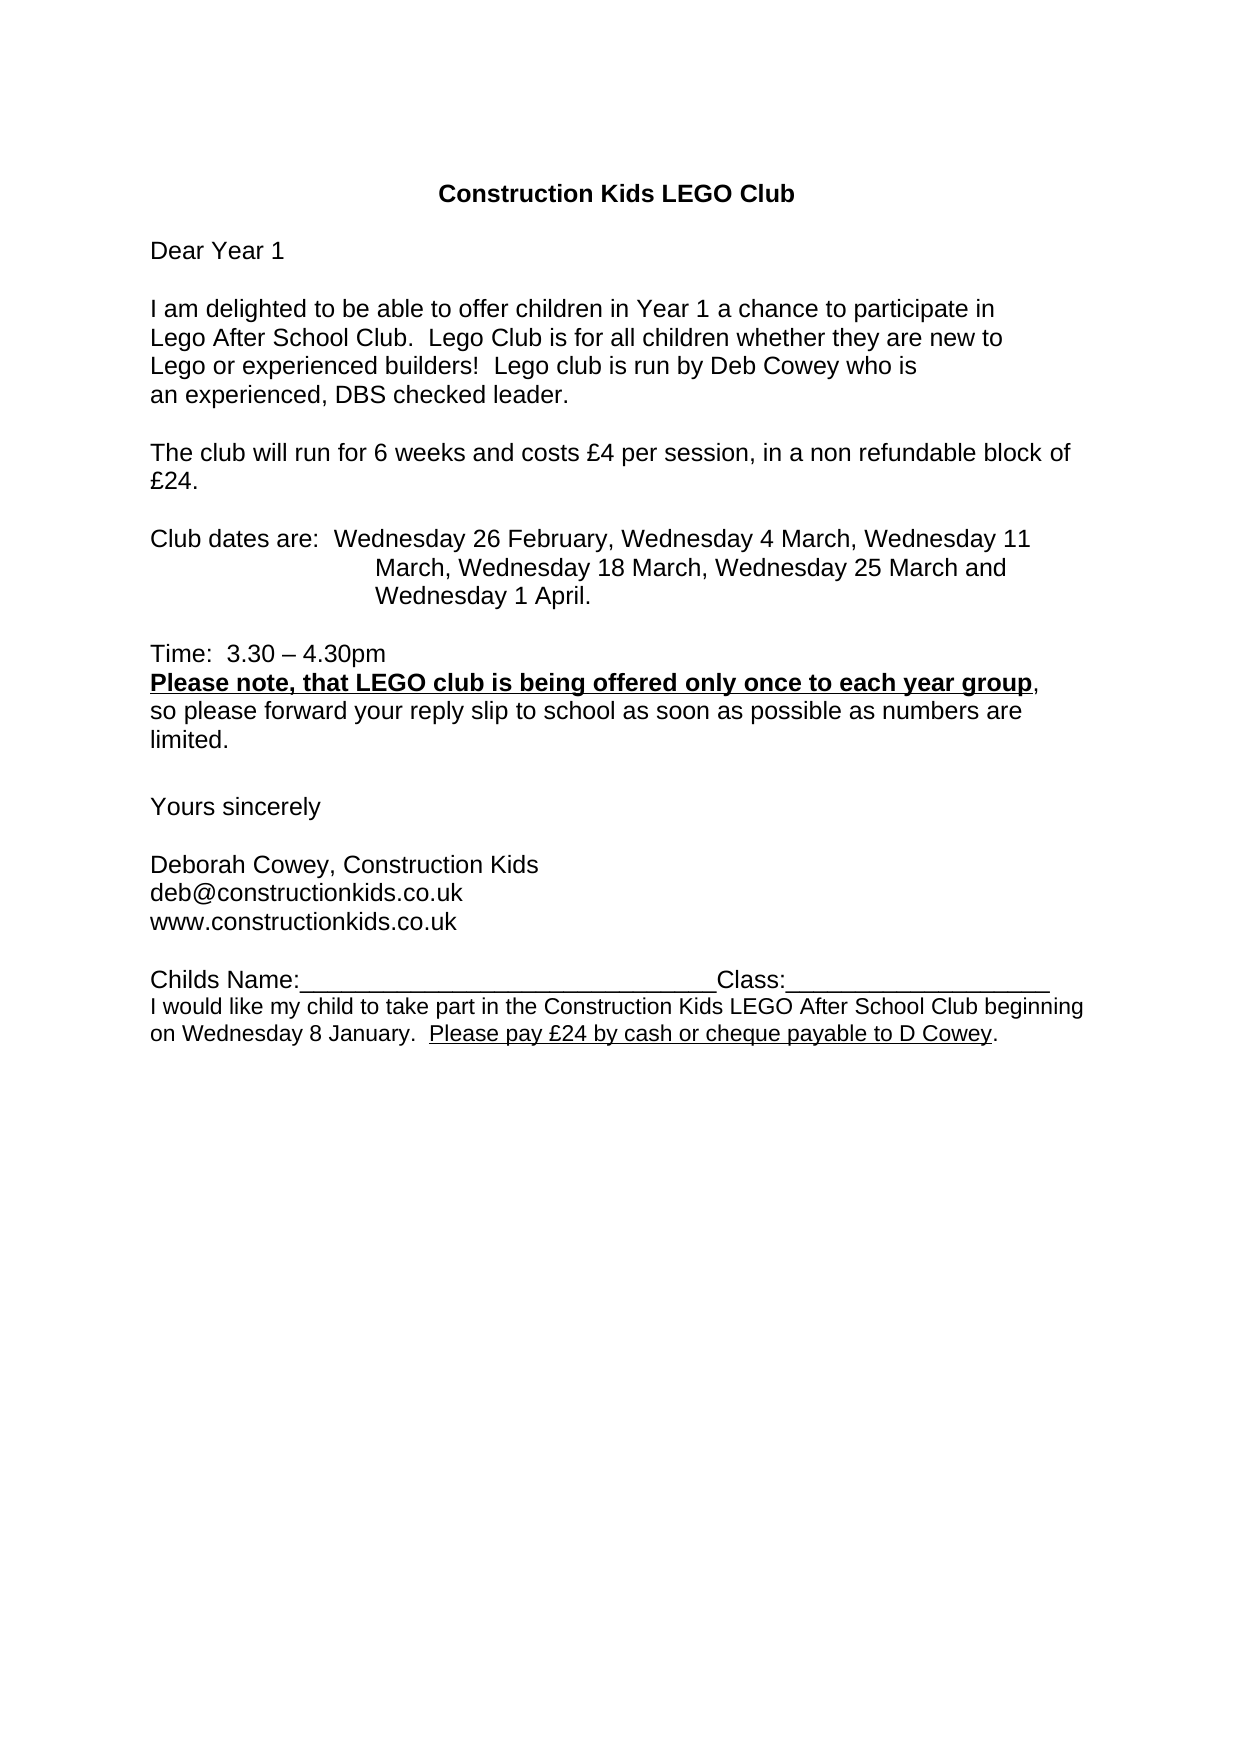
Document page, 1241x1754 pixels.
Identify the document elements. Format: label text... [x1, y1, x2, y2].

text Childs Name:______________________________Class:___________________ [150, 964, 1090, 993]
text Dear Year 1 [150, 236, 1090, 265]
text Yours sincerely [150, 792, 1090, 821]
text www.constructionkids.co.uk [150, 907, 1090, 936]
text Time: 3.30 – 4.30pm [150, 639, 1090, 667]
text deb@constructionkids.co.uk [150, 878, 1090, 907]
text I would like my child to take part in the Construction Kids LEGO After School Club beginning on Wednesday 8 January. Please pay £24 by cash or cheque payable to D Cowey. [150, 993, 1090, 1046]
text The club will run for 6 weeks and costs £4 per session, in a non refundable block of £24. [150, 437, 1090, 495]
text I am delighted to be able to offer children in Year 1 a chance to participate in Lego After School Club. Lego Club is for all children whether they are new to Lego or experienced builders! Lego club is run by Deb Cowey who is an experienced, DBS checked leader. [150, 294, 1090, 409]
text Club dates are: Wednesday 26 February, Wednesday 4 March, Wednesday 11 March, Wednesday 18 March, Wednesday 25 March and Wednesday 1 April. [150, 524, 1090, 610]
text Deborah Cowey, Construction Kids [150, 849, 1090, 878]
text Please note, that LEGO club is being offered only once to each year group, so please forward your reply slip to school as soon as possible as numbers are limited. [150, 667, 1090, 754]
text Construction Kids LEGO Club [150, 179, 1090, 207]
